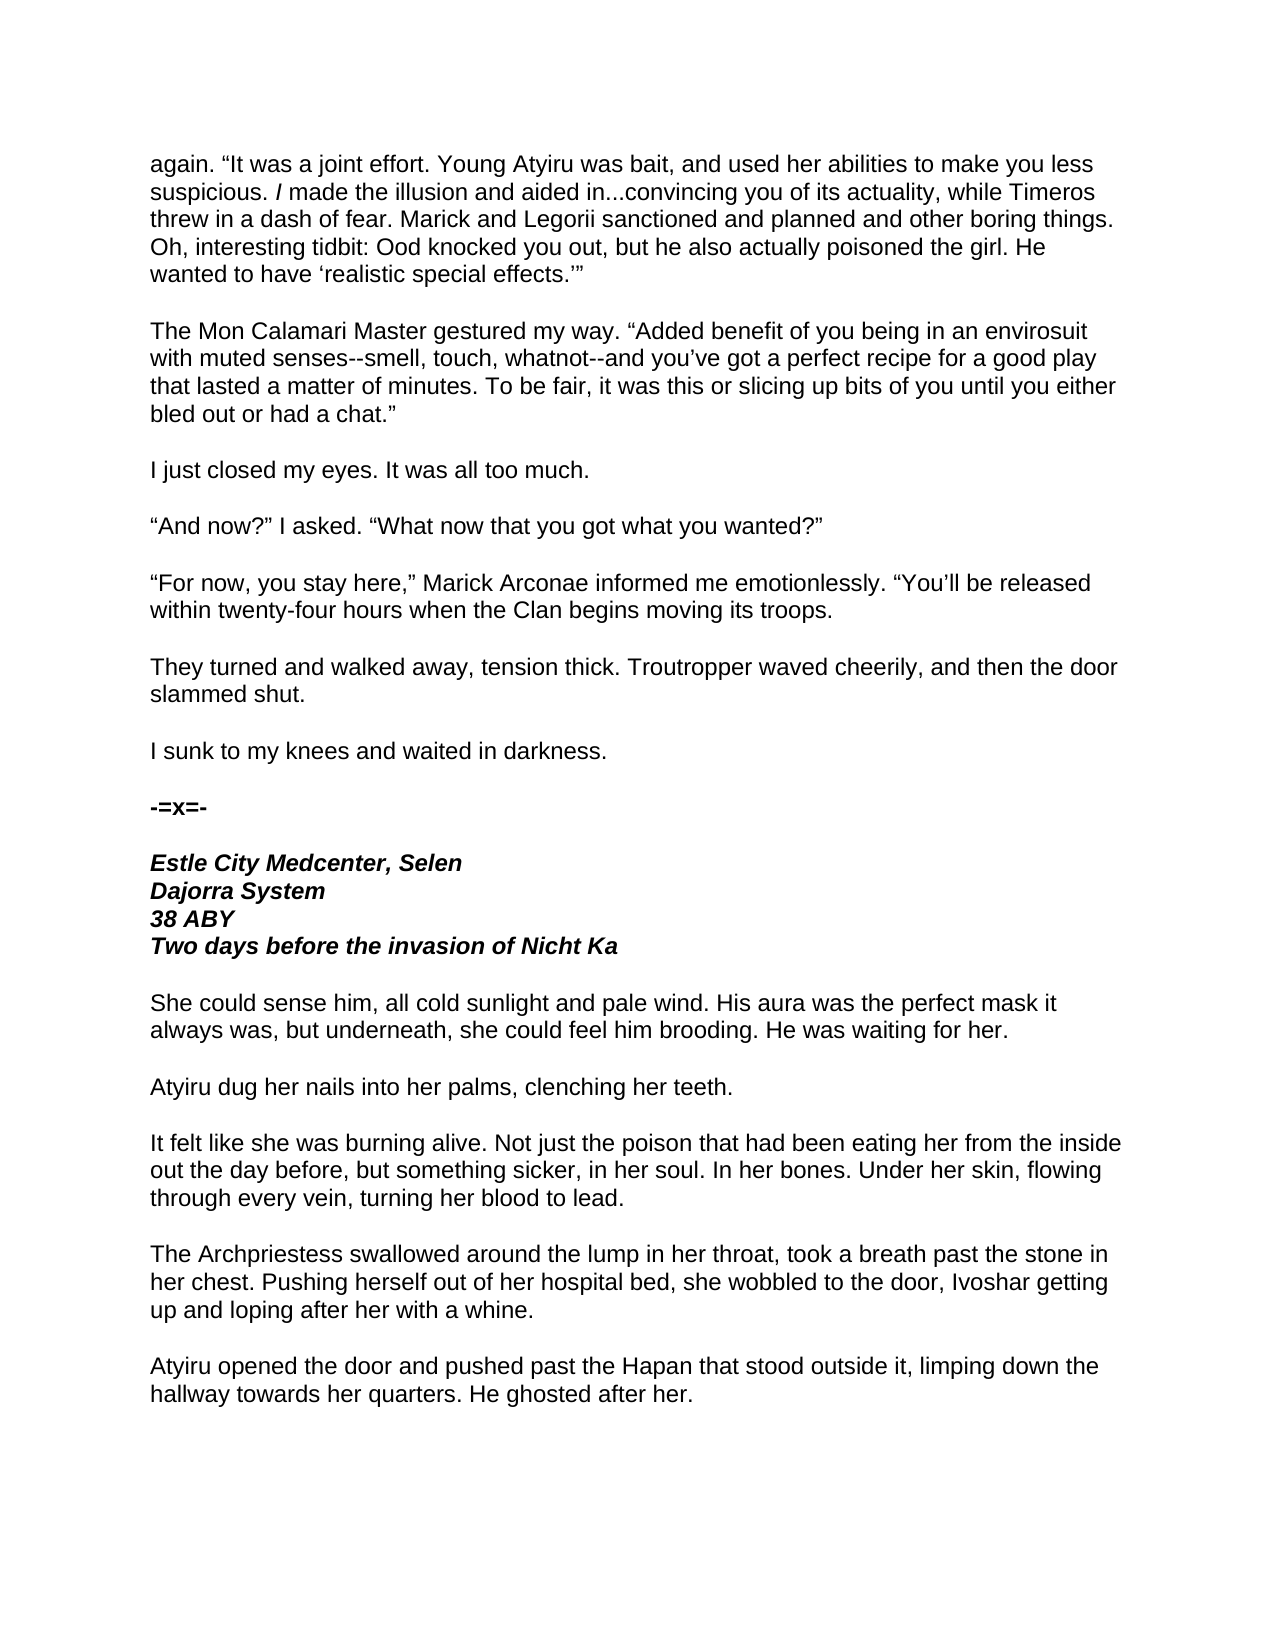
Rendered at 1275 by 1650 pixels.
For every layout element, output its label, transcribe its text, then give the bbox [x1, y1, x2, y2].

text I sunk to my knees and waited in darkness. [150, 737, 1125, 764]
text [150, 150, 1125, 288]
text 38 ABY [150, 904, 1125, 932]
text The Mon Calamari Master gestured my way. “Added benefit of you being in an envirosuit with muted senses--smell, touch, whatnot--and you’ve got a perfect recipe for a good play that lasted a matter of minutes. To be fair, it was this or slicing up bits of you until you either bled out or had a chat.” [150, 317, 1125, 427]
text Atyiru opened the door and pushed past the Hapan that stood outside it, limping down the hallway towards her quarters. He ghosted after her. [150, 1352, 1125, 1407]
text It felt like she was burning alive. Not just the poison that had been eating her from the inside out the day before, but something sicker, in her soul. In her bones. Under her skin, flowing through every vein, turning her blood to lead. [150, 1129, 1125, 1212]
text She could sense him, all cold sunlight and pale wind. His aura was the perfect mask it always was, but underneath, she could feel him brooding. He was waiting for her. [150, 988, 1125, 1044]
text I just closed my eyes. It was all too much. [150, 456, 1125, 483]
text “And now?” I asked. “What now that you got what you wanted?” [150, 512, 1125, 540]
text They turned and walked away, tension thick. Troutropper waved cheerily, and then the door slammed shut. [150, 653, 1125, 708]
text Estle City Medcenter, Selen [150, 849, 1125, 877]
text Dajorra System [150, 877, 1125, 904]
text -=x=- [150, 793, 1125, 821]
text Two days before the invasion of Nicht Ka [150, 932, 1125, 960]
text Atyiru dug her nails into her palms, clenching her teeth. [150, 1072, 1125, 1100]
text “For now, you stay here,” Marick Arconae informed me emotionlessly. “You’ll be released within twenty-four hours when the Clan begins moving its troops. [150, 569, 1125, 624]
text The Archpriestess swallowed around the lump in her throat, took a breath past the stone in her chest. Pushing herself out of her hospital bed, she wobbled to the door, Ivoshar getting up and loping after her with a whine. [150, 1240, 1125, 1323]
